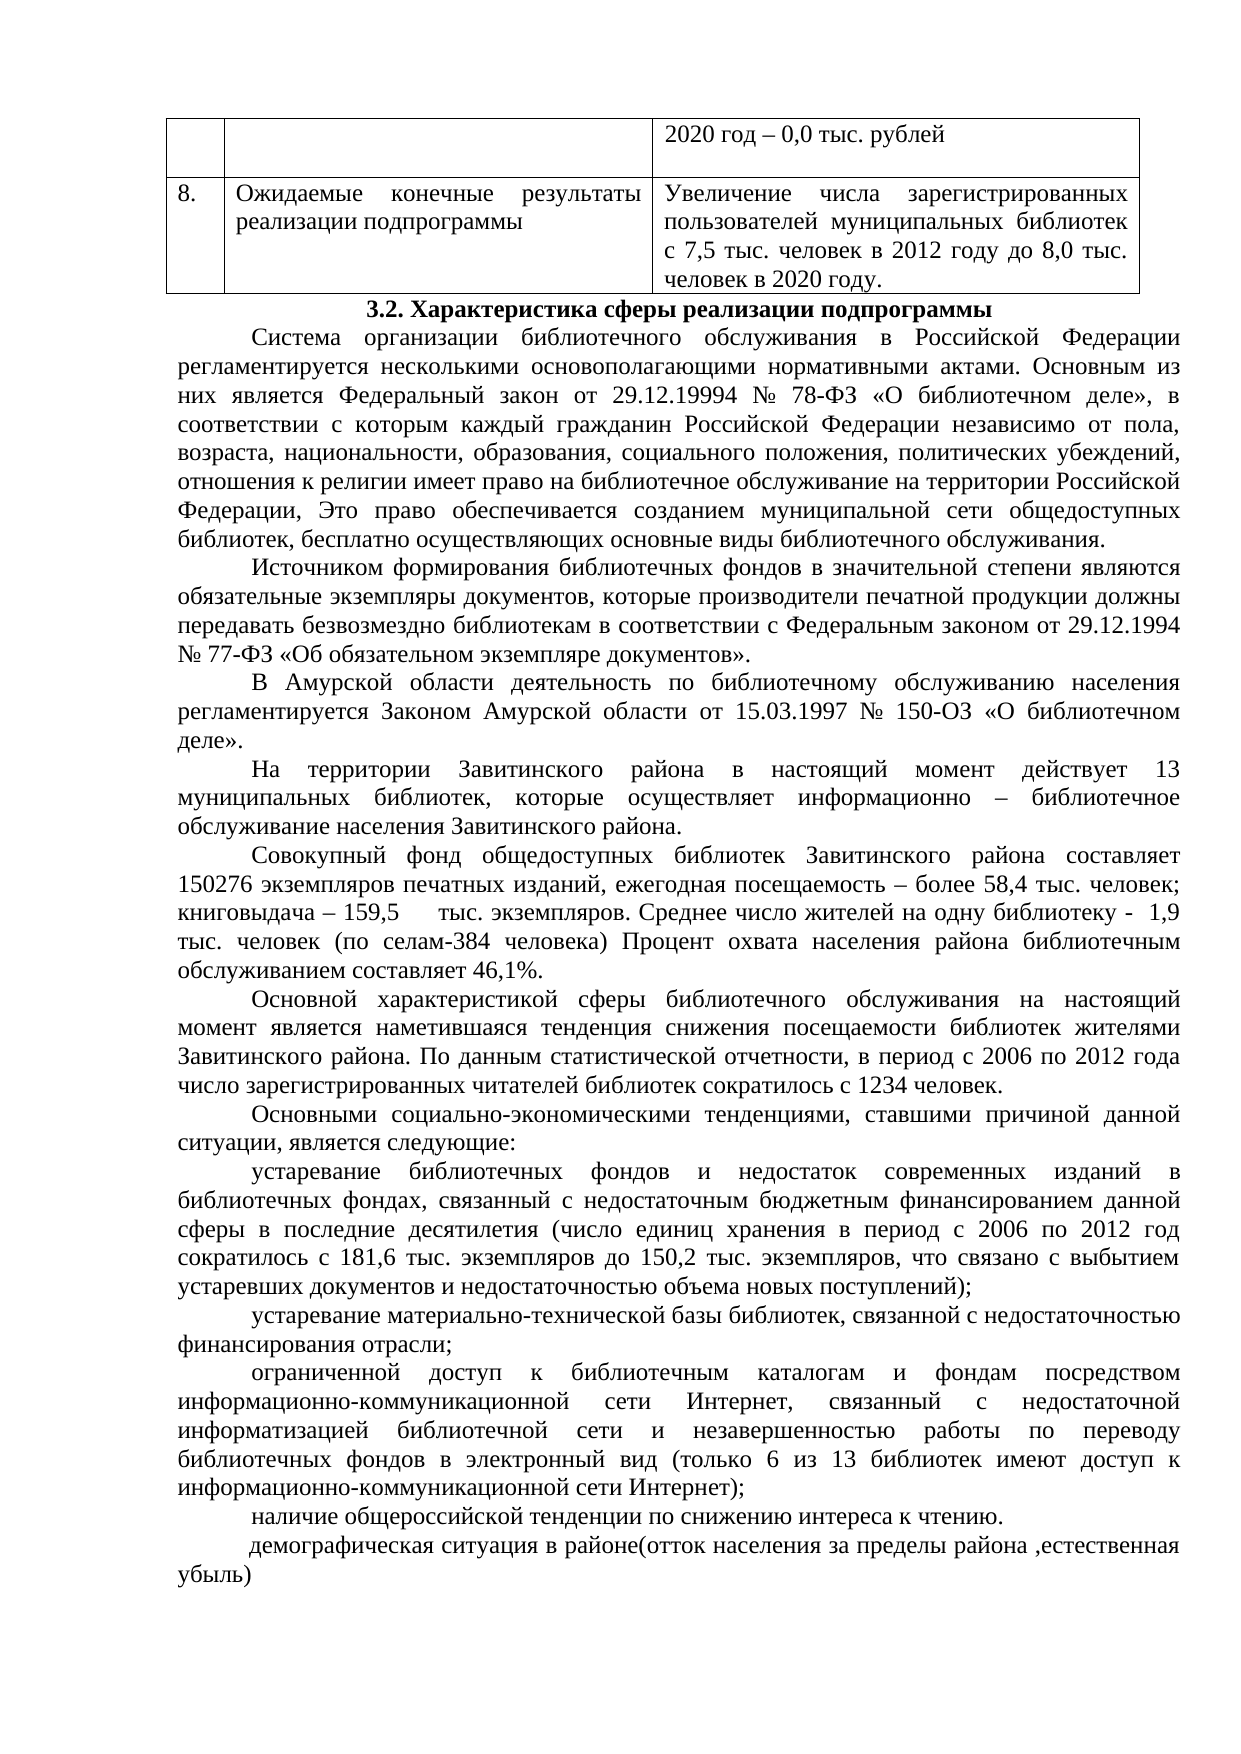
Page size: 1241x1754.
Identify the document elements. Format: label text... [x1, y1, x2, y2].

text На территории Завитинского района в настоящий момент действует 13 муниципальных библиотек, которые осуществляет информационно – библиотечное обслуживание населения Завитинского района. [177, 754, 1181, 840]
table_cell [225, 119, 652, 177]
text Система организации библиотечного обслуживания в Российской Федерации регламентируется несколькими основополагающими нормативными актами. Основным из них является Федеральный закон от 29.12.19994 № 78-ФЗ «О библиотечном деле», в соответствии с которым каждый гражданин Российской Федерации независимо от пола, возраста, национальности, образования, социального положения, политических убеждений, отношения к религии имеет право на библиотечное обслуживание на территории Российской Федерации, Это право обеспечивается созданием муниципальной сети общедоступных библиотек, бесплатно осуществляющих основные виды библиотечного обслуживания. [177, 322, 1181, 552]
text устаревание материально-технической базы библиотек, связанной с недостаточностью финансирования отрасли; [177, 1300, 1181, 1357]
text В Амурской области деятельность по библиотечному обслуживанию населения регламентируется Законом Амурской области от 15.03.1997 № 150-ОЗ «О библиотечном деле». [177, 667, 1181, 754]
text ограниченной доступ к библиотечным каталогам и фондам посредством информационно-коммуникационной сети Интернет, связанный с недостаточной информатизацией библиотечной сети и незавершенностью работы по переводу библиотечных фондов в электронный вид (только 6 из 13 библиотек имеют доступ к информационно-коммуникационной сети Интернет); [177, 1357, 1181, 1501]
table_cell 7. [167, 119, 224, 177]
text наличие общероссийской тенденции по снижению интереса к чтению. [177, 1501, 1181, 1530]
text Основными социально-экономическими тенденциями, ставшими причиной данной ситуации, является следующие: [177, 1099, 1181, 1156]
text Источником формирования библиотечных фондов в значительной степени являются обязательные экземпляры документов, которые производители печатной продукции должны передавать безвозмездно библиотекам в соответствии с Федеральным законом от 29.12.1994 № 77-ФЗ «Об обязательном экземпляре документов». [177, 552, 1181, 667]
table_cell 8. [167, 178, 224, 293]
text 3.2. Характеристика сферы реализации подпрограммы [177, 294, 1181, 322]
table_cell Увеличение числа зарегистрированных пользователей муниципальных библиотек с 7,5 тыс. человек в 2012 году до 8,0 тыс. человек в 2020 году. [653, 178, 1139, 293]
text устаревание библиотечных фондов и недостаток современных изданий в библиотечных фондах, связанный с недостаточным бюджетным финансированием данной сферы в последние десятилетия (число единиц хранения в период с 2006 по 2012 год сократилось с 181,6 тыс. экземпляров до 150,2 тыс. экземпляров, что связано с выбытием устаревших документов и недостаточностью объема новых поступлений); [177, 1156, 1181, 1300]
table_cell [653, 119, 1139, 177]
text Совокупный фонд общедоступных библиотек Завитинского района составляет 150276 экземпляров печатных изданий, ежегодная посещаемость – более 58,4 тыс. человек; книговыдача – 159,5 тыс. экземпляров. Среднее число жителей на одну библиотеку - 1,9 тыс. человек (по селам-384 человека) Процент охвата населения района библиотечным обслуживанием составляет 46,1%. [177, 840, 1181, 984]
text Основной характеристикой сферы библиотечного обслуживания на настоящий момент является наметившаяся тенденция снижения посещаемости библиотек жителями Завитинского района. По данным статистической отчетности, в период с 2006 по 2012 года число зарегистрированных читателей библиотек сократилось с 1234 человек. [177, 984, 1181, 1099]
text демографическая ситуация в районе(отток населения за пределы района ,естественная убыль) [177, 1530, 1181, 1587]
table_cell Ожидаемые конечные результаты реализации подпрограммы [225, 178, 652, 293]
